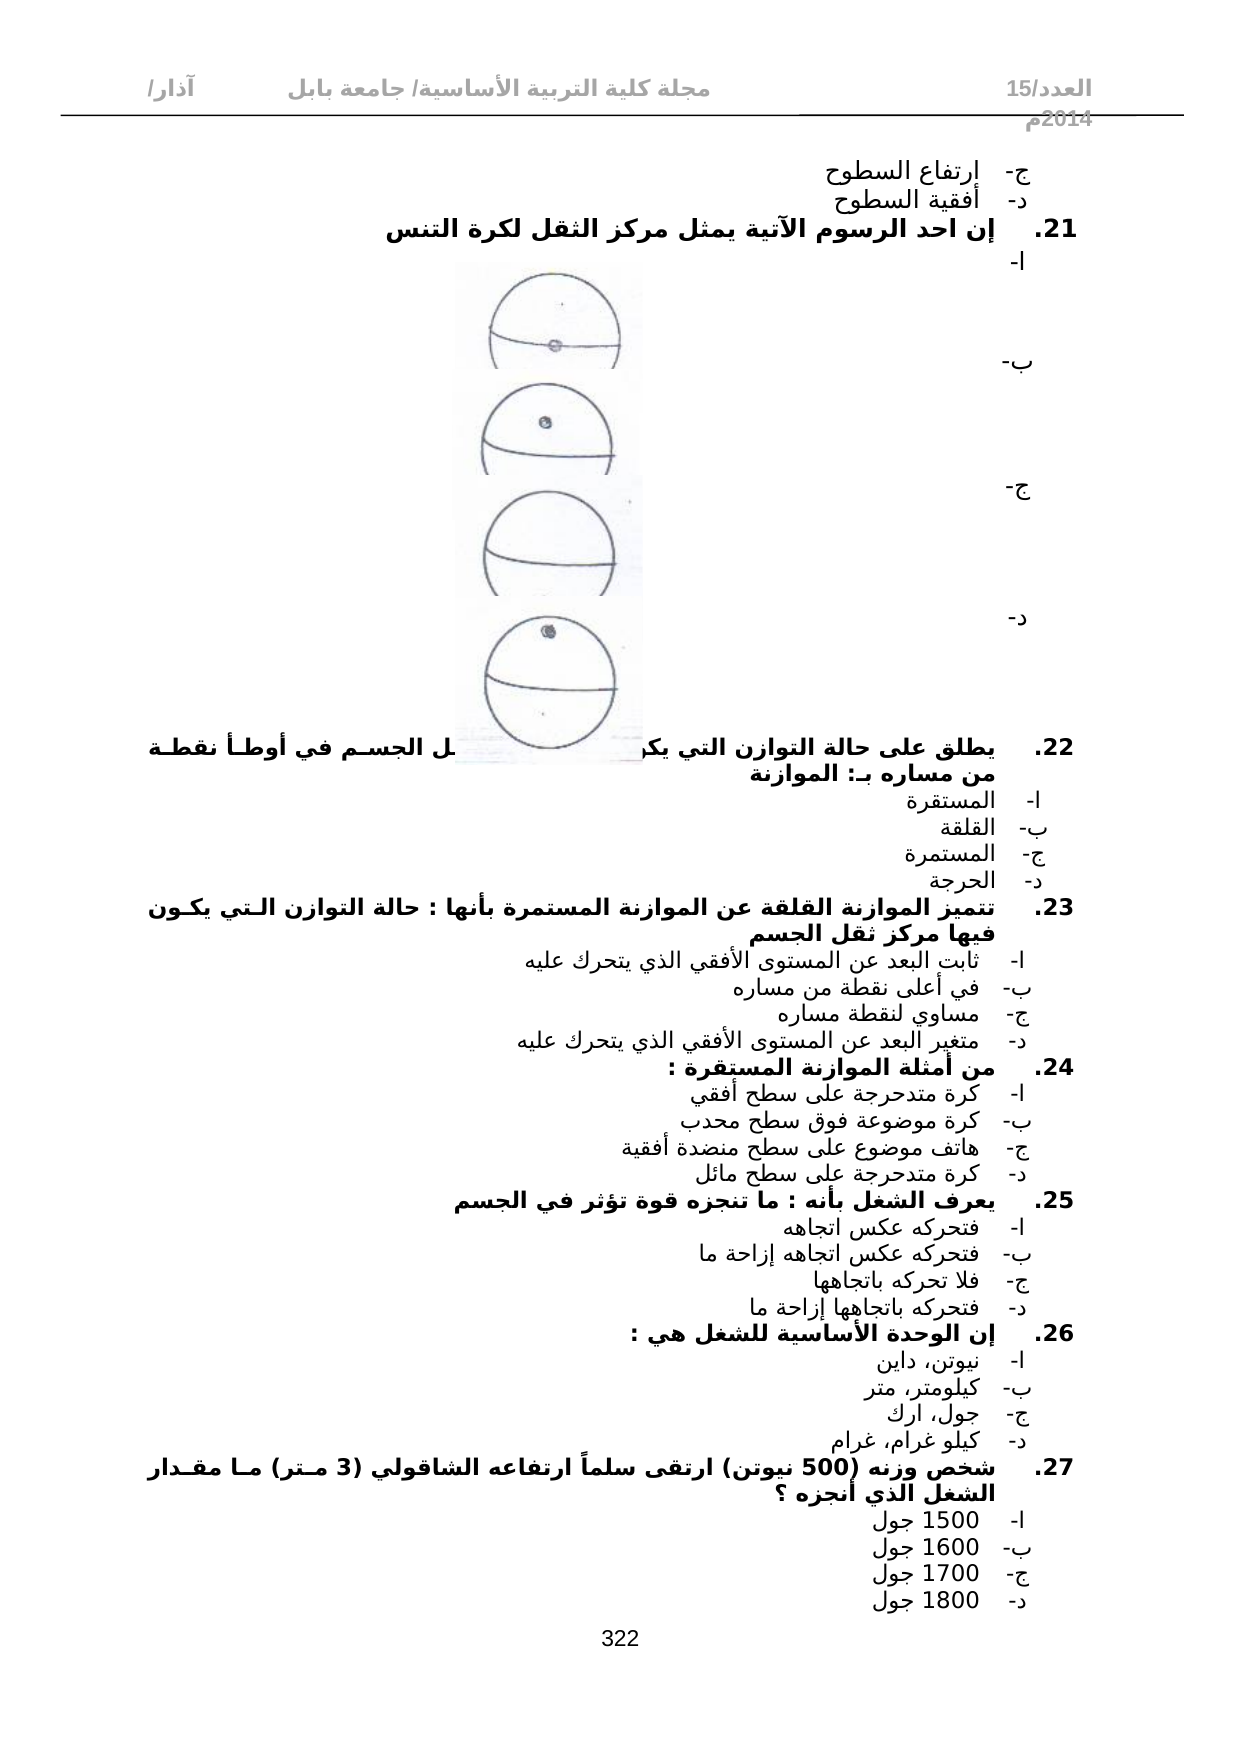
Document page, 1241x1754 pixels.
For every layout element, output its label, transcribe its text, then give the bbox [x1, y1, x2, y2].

list فتحركه عكس اتجاهه [148, 1214, 1017, 1241]
list الحرجة [148, 867, 1033, 894]
list 1700 جول [148, 1561, 1017, 1587]
list أفقية السطوح [148, 185, 1017, 214]
list شخص وزنه (500 نيوتن) ارتقى سلماً ارتفاعه الشاقولي () ما مقدار الشغل الذي أنجزه ؟ [148, 1454, 1033, 1507]
list كرة متدحرجة على سطح أفقي [148, 1081, 1017, 1107]
list المستقرة [148, 787, 1033, 814]
list 1500 جول [148, 1507, 1017, 1534]
list جول، ارك [148, 1401, 1017, 1427]
list كرة موضوعة فوق سطح محدب [148, 1107, 1017, 1134]
list إن الوحدة الأساسية للشغل هي : [148, 1321, 1033, 1347]
list كرة متدحرجة على سطح مائل [148, 1161, 1017, 1187]
list ثابت البعد عن المستوى الأفقي الذي يتحرك عليه [148, 947, 1017, 974]
list تتميز الموازنة القلقة عن الموازنة المستمرة بأنها : حالة التوازن التي يكون فيها مركز ثقل الجسم [148, 894, 1033, 947]
list مساوي لنقطة مساره [148, 1001, 1017, 1027]
list 1800 جول [148, 1587, 1017, 1614]
list نيوتن، داين [148, 1347, 1017, 1374]
list القلقة [148, 814, 1033, 841]
list فتحركه عكس اتجاهه إزاحة ما [148, 1241, 1017, 1267]
list يطلق على حالة التوازن التي يكون فيها مركز ثقل الجسم في أوطأ نقطة من مساره بـ: الموازنة [148, 734, 1033, 787]
list متغير البعد عن المستوى الأفقي الذي يتحرك عليه [148, 1027, 1017, 1054]
list ارتفاع السطوح [148, 156, 1017, 185]
list في أعلى نقطة من مساره [148, 974, 1017, 1001]
list يعرف الشغل بأنه : ما تنجزه قوة تؤثر في الجسم [148, 1187, 1033, 1214]
list كيلومتر، متر [148, 1374, 1017, 1401]
list كيلو غرام، غرام [148, 1427, 1017, 1454]
list إن احد الرسوم الآتية يمثل مركز الثقل لكرة التنس [148, 214, 1033, 244]
list فتحركه باتجاهها إزاحة ما [148, 1294, 1017, 1321]
list من أمثلة الموازنة المستقرة : [148, 1054, 1033, 1081]
picture [451, 262, 643, 765]
list 1600 جول [148, 1534, 1017, 1561]
list المستمرة [148, 841, 1033, 867]
list هاتف موضوع على سطح منضدة أفقية [148, 1134, 1017, 1161]
list فلا تحركه باتجاهها [148, 1267, 1017, 1294]
